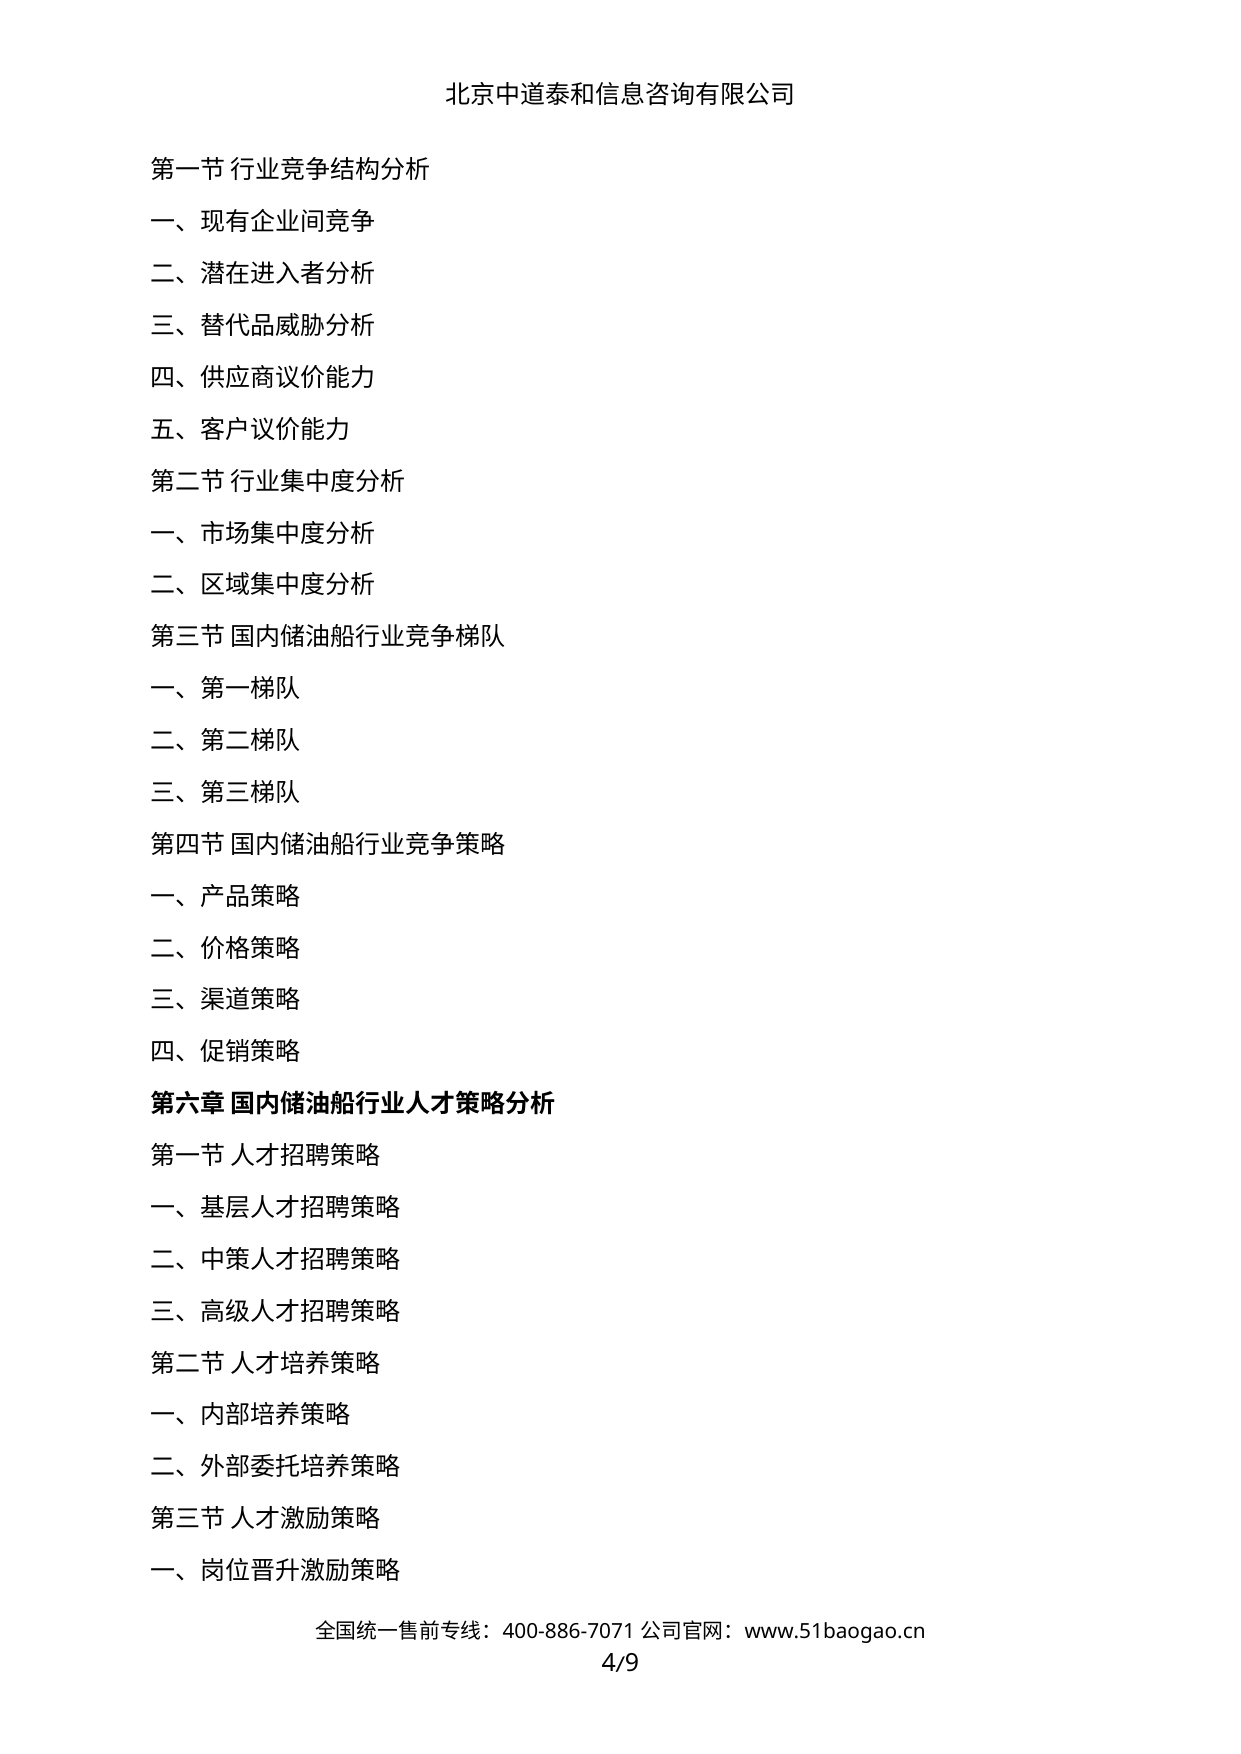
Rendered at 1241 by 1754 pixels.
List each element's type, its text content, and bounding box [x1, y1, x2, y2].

text 第二节 人才培养策略 [150, 1343, 1090, 1379]
text 二、价格策略 [150, 928, 1090, 964]
text 一、岗位晋升激励策略 [150, 1551, 1090, 1587]
text 三、替代品威胁分析 [150, 306, 1090, 342]
text 第二节 行业集中度分析 [150, 461, 1090, 497]
text 四、供应商议价能力 [150, 357, 1090, 394]
text 第三节 人才激励策略 [150, 1499, 1090, 1535]
text 三、渠道策略 [150, 980, 1090, 1016]
text 五、客户议价能力 [150, 409, 1090, 446]
text 一、市场集中度分析 [150, 513, 1090, 549]
text 二、潜在进入者分析 [150, 254, 1090, 290]
text 一、现有企业间竞争 [150, 202, 1090, 238]
text 二、外部委托培养策略 [150, 1447, 1090, 1483]
text 三、高级人才招聘策略 [150, 1291, 1090, 1327]
text 一、第一梯队 [150, 669, 1090, 705]
text 一、内部培养策略 [150, 1395, 1090, 1431]
text 四、促销策略 [150, 1032, 1090, 1068]
text 第六章 国内储油船行业人才策略分析 [150, 1084, 1090, 1120]
text 第三节 国内储油船行业竞争梯队 [150, 617, 1090, 653]
text 三、第三梯队 [150, 772, 1090, 809]
text 第四节 国内储油船行业竞争策略 [150, 824, 1090, 861]
text 一、基层人才招聘策略 [150, 1187, 1090, 1224]
text 二、区域集中度分析 [150, 565, 1090, 601]
text 二、第二梯队 [150, 721, 1090, 757]
text 第一节 行业竞争结构分析 [150, 150, 1090, 186]
text 第一节 人才招聘策略 [150, 1136, 1090, 1172]
text 二、中策人才招聘策略 [150, 1239, 1090, 1276]
text 一、产品策略 [150, 876, 1090, 912]
